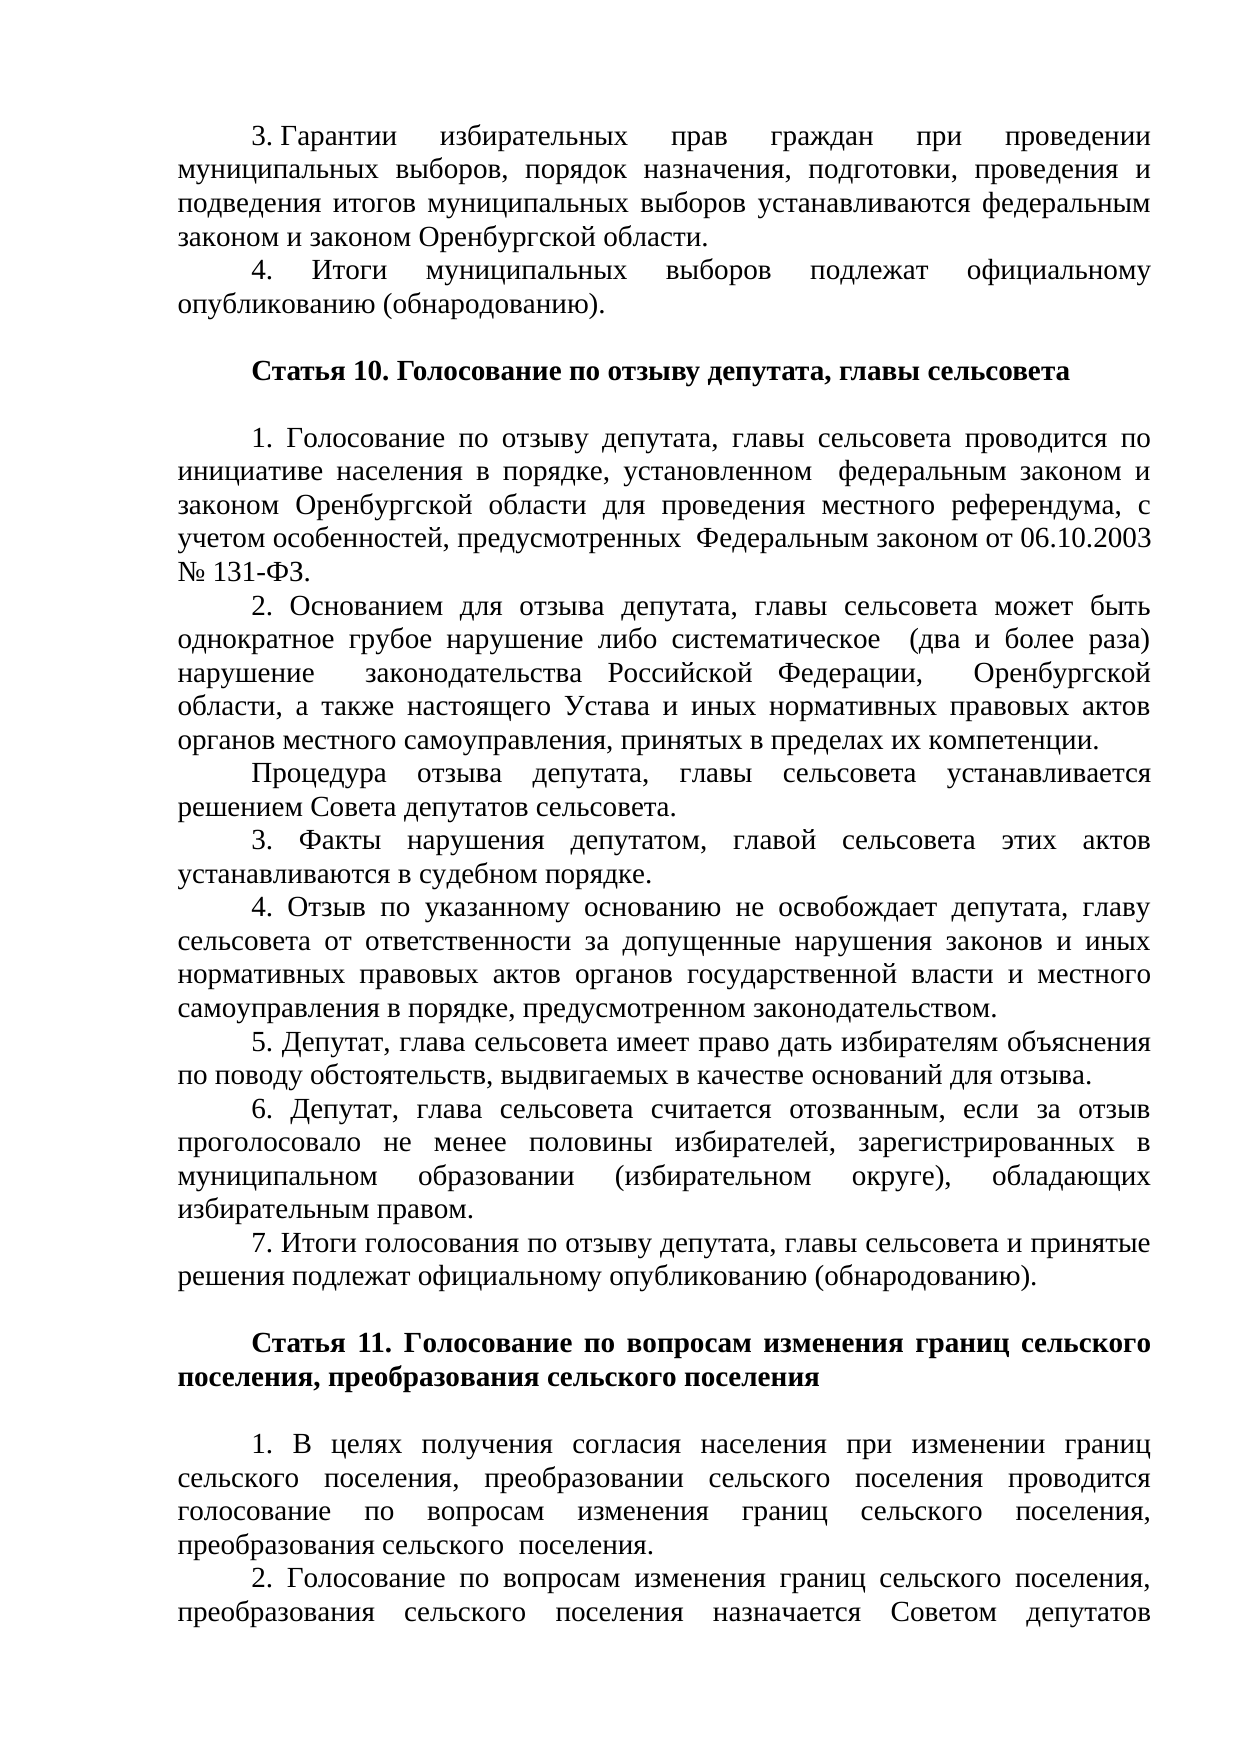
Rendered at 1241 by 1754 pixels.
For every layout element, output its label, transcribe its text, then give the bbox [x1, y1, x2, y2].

text 7. Итоги голосования по отзыву депутата, главы сельсовета и принятые решения подлежат официальному опубликованию (обнародованию). [177, 1225, 1152, 1292]
text Процедура отзыва депутата, главы сельсовета устанавливается решением Совета депутатов сельсовета. [177, 755, 1152, 822]
text 1. В целях получения согласия населения при изменении границ сельского поселения, преобразовании сельского поселения проводится голосование по вопросам изменения границ сельского поселения, преобразования сельского поселения. [177, 1426, 1152, 1560]
text 2. Основанием для отзыва депутата, главы сельсовета может быть однократное грубое нарушение либо систематическое (два и более раза) нарушение законодательства Российской Федерации, Оренбургской области, а также настоящего Устава и иных нормативных правовых актов органов местного самоуправления, принятых в пределах их компетенции. [177, 588, 1152, 755]
text 3. Факты нарушения депутатом, главой сельсовета этих актов устанавливаются в судебном порядке. [177, 822, 1152, 889]
text 4. Отзыв по указанному основанию не освобождает депутата, главу сельсовета от ответственности за допущенные нарушения законов и иных нормативных правовых актов органов государственной власти и местного самоуправления в порядке, предусмотренном законодательством. [177, 889, 1152, 1024]
text 6. Депутат, глава сельсовета считается отозванным, если за отзыв проголосовало не менее половины избирателей, зарегистрированных в муниципальном образовании (избирательном округе), обладающих избирательным правом. [177, 1091, 1152, 1225]
text Статья 11. Голосование по вопросам изменения границ сельского поселения, преобразования сельского поселения [177, 1326, 1152, 1393]
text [177, 1560, 1152, 1627]
text 5. Депутат, глава сельсовета имеет право дать избирателям объяснения по поводу обстоятельств, выдвигаемых в качестве оснований для отзыва. [177, 1024, 1152, 1091]
text Статья 10. Голосование по отзыву депутата, главы сельсовета [177, 353, 1152, 386]
text 1. Голосование по отзыву депутата, главы сельсовета проводится по инициативе населения в порядке, установленном федеральным законом и законом Оренбургской области для проведения местного референдума, с учетом особенностей, предусмотренных Федеральным законом от 06.10.2003 № 131-ФЗ. [177, 420, 1152, 588]
text 4. Итоги муниципальных выборов подлежат официальному опубликованию (обнародованию). [177, 252, 1152, 319]
text 3. Гарантии избирательных прав граждан при проведении муниципальных выборов, порядок назначения, подготовки, проведения и подведения итогов муниципальных выборов устанавливаются федеральным законом и законом Оренбургской области. [177, 118, 1152, 252]
